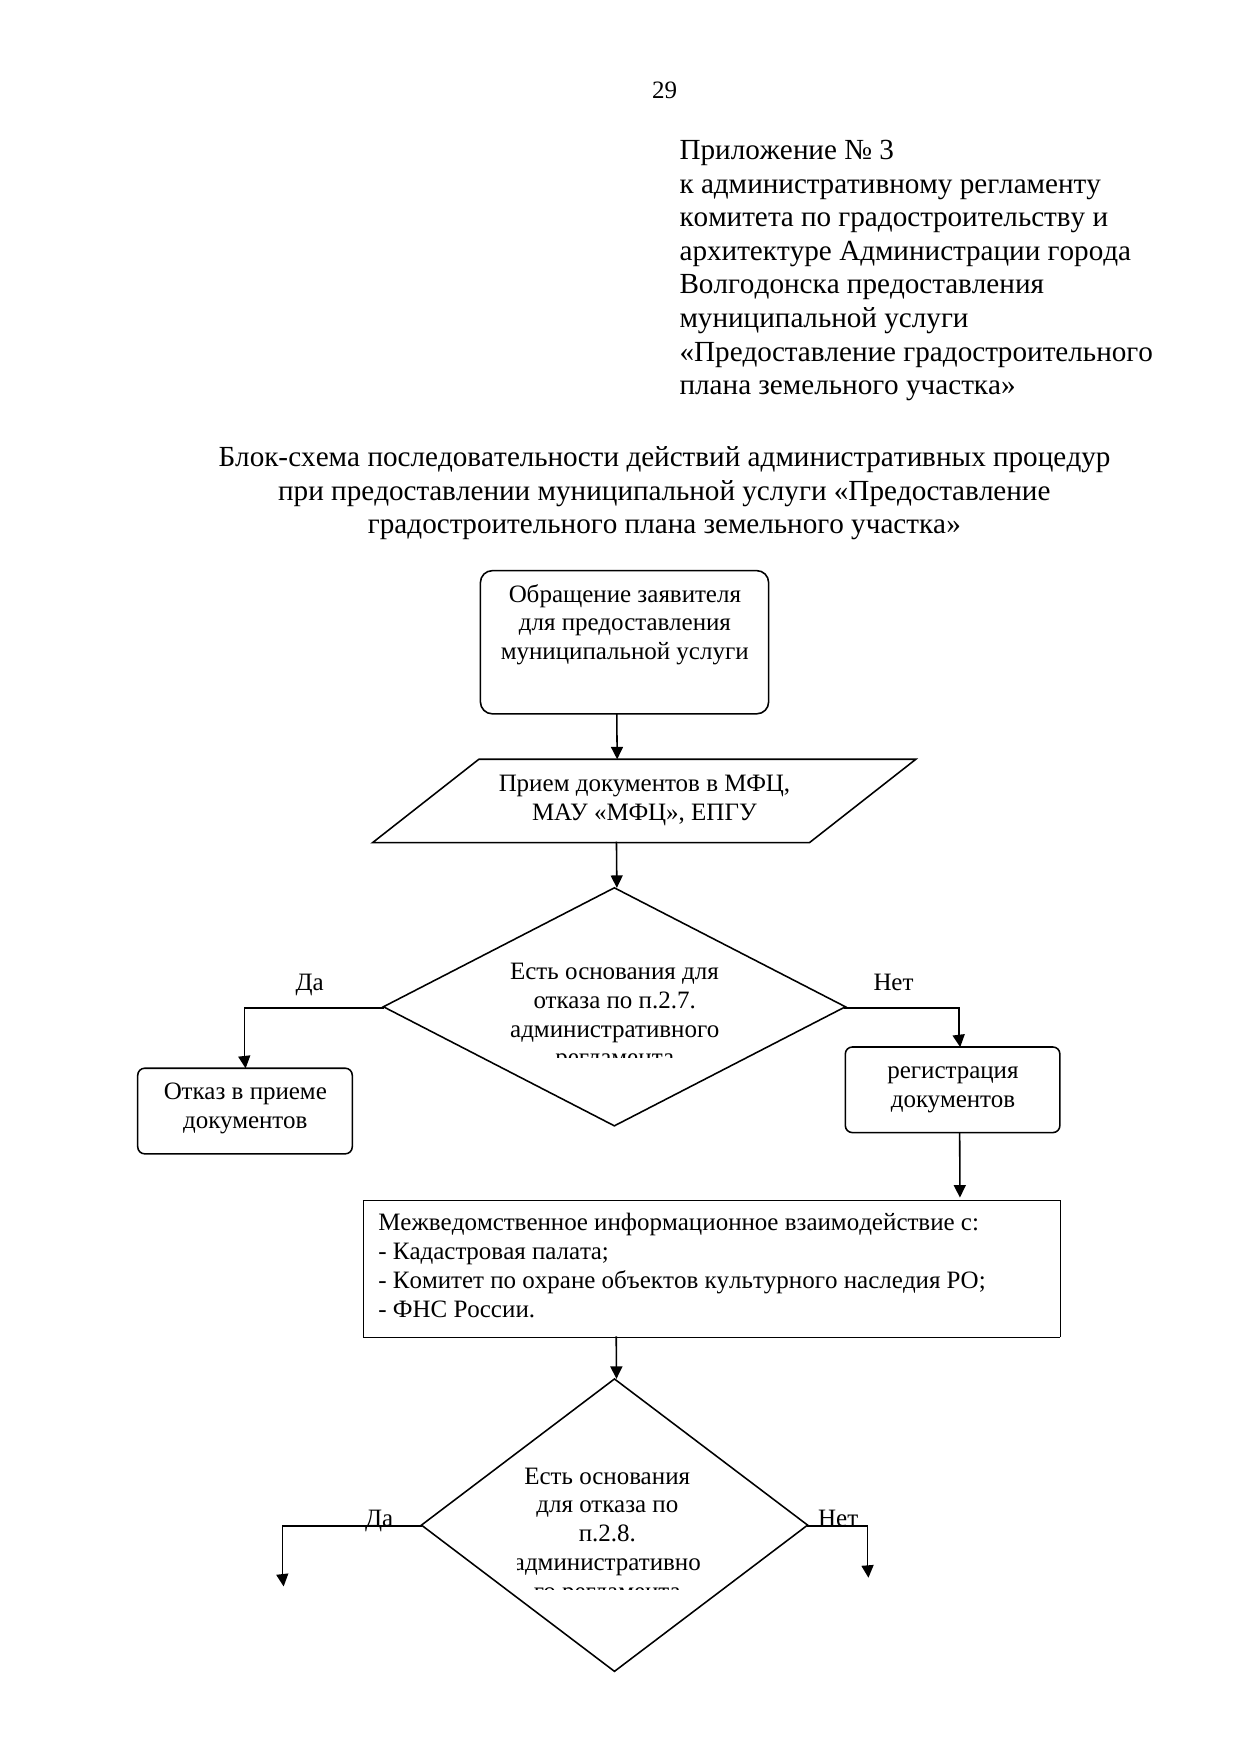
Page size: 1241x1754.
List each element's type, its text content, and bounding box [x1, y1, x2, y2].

text плана земельного участка» [679, 367, 1181, 401]
text Приложение № 3 [532, 132, 1152, 166]
text Блок-схема последовательности действий административных процедур [177, 439, 1152, 473]
text при предоставлении муниципальной услуги «Предоставление градостроительного плана земельного участка» [177, 473, 1152, 540]
text Да Нет [177, 755, 1152, 1532]
text к административному регламенту комитета по градостроительству и архитектуре Администрации города Волгодонска предоставления муниципальной услуги «Предоставление градостроительного [679, 166, 1181, 367]
